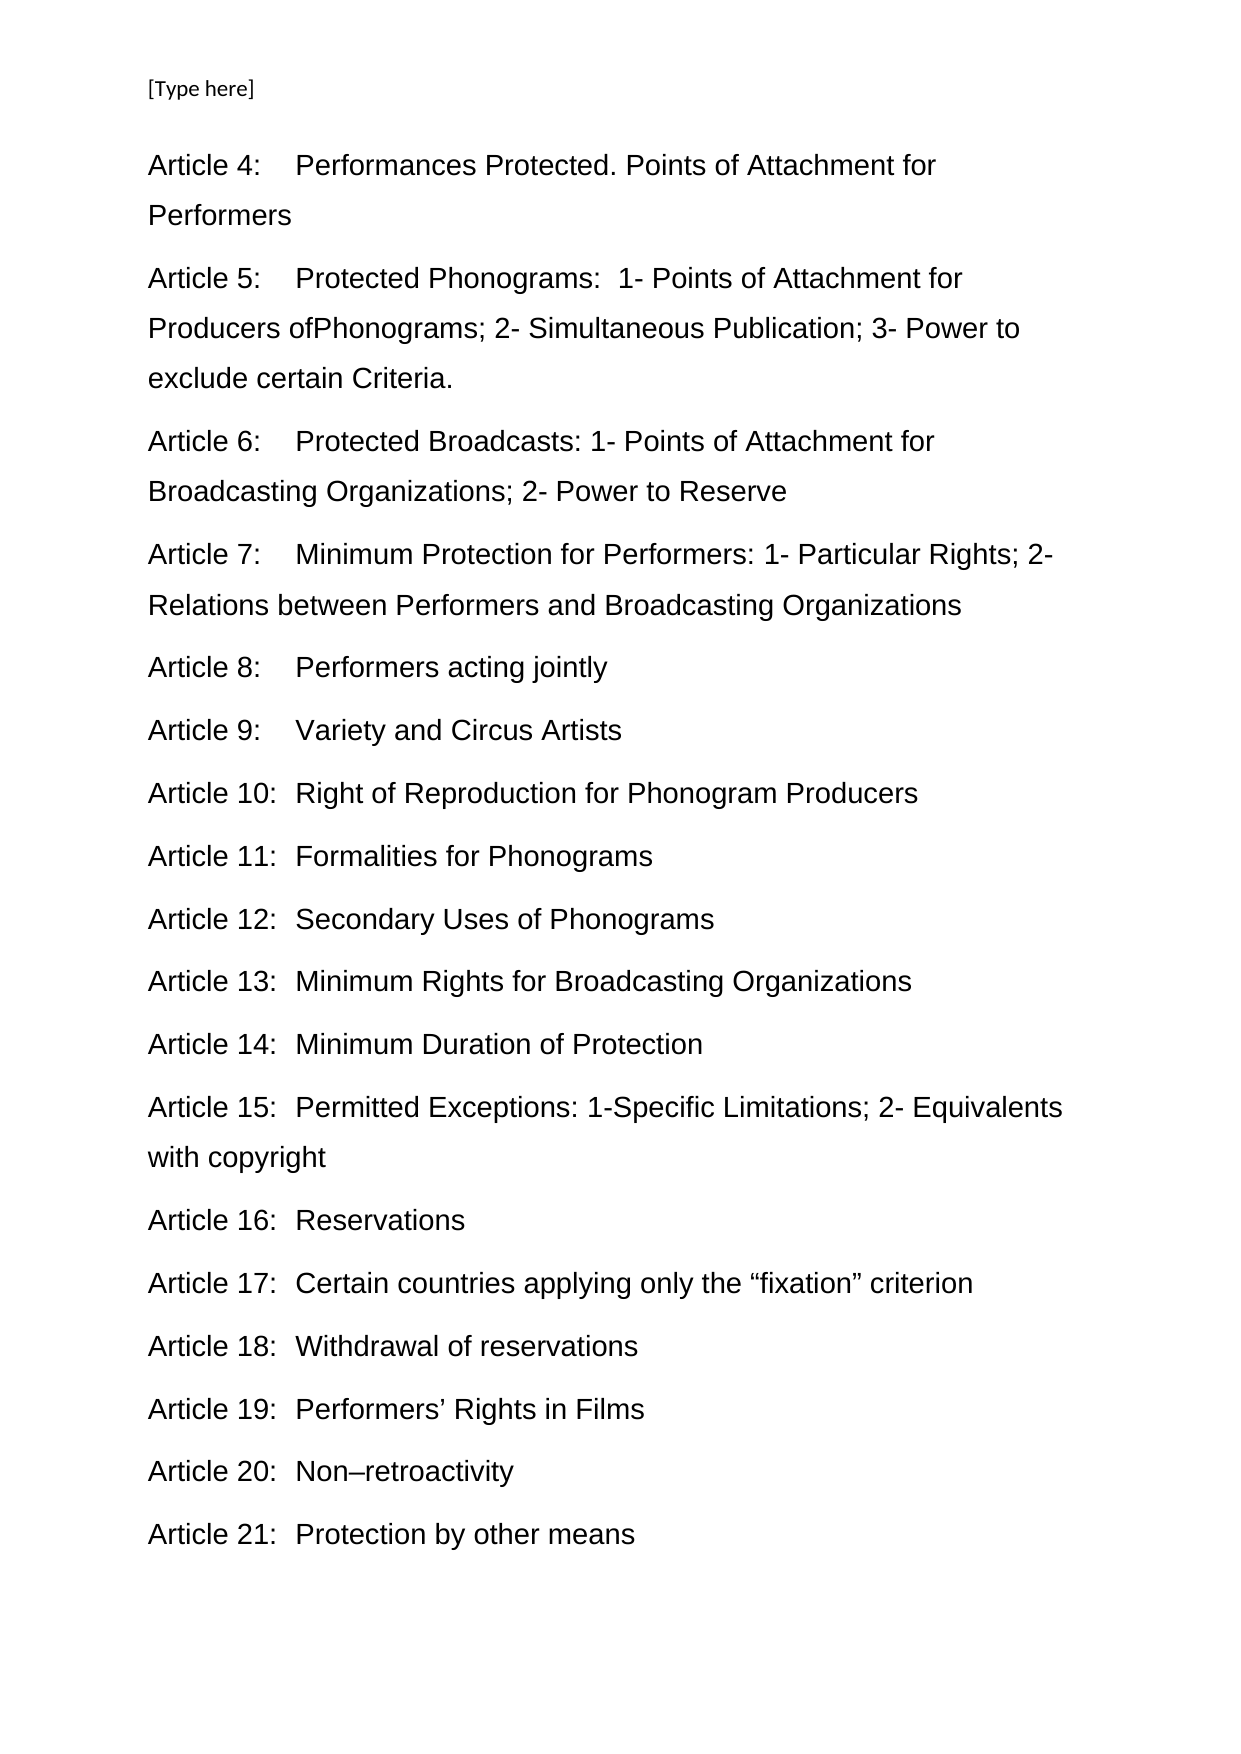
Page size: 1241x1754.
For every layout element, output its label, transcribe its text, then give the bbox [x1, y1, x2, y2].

text Article 7: Minimum Protection for Performers: 1- Particular Rights; 2- Relations between Performers and Broadcasting Organizations [148, 537, 1093, 621]
text Article 11: Formalities for Phonograms [148, 839, 1093, 872]
text Article 16: Reservations [148, 1203, 1093, 1237]
text Article 4: Performances Protected. Points of Attachment for Performers [148, 148, 1093, 231]
text Article 14: Minimum Duration of Protection [148, 1027, 1093, 1061]
text Article 13: Minimum Rights for Broadcasting Organizations [148, 964, 1093, 998]
text Article 21: Protection by other means [148, 1517, 1093, 1551]
text Article 17: Certain countries applying only the “fixation” criterion [148, 1266, 1093, 1299]
text Article 5: Protected Phonograms: 1- Points of Attachment for Producers ofPhonograms; 2- Simultaneous Publication; 3- Power to exclude certain Criteria. [148, 261, 1093, 395]
text Article 18: Withdrawal of reservations [148, 1329, 1093, 1362]
text Article 15: Permitted Exceptions: 1-Specific Limitations; 2- Equivalents with copyright [148, 1090, 1093, 1174]
text Article 20: Non–retroactivity [148, 1454, 1093, 1488]
text Article 10: Right of Reproduction for Phonogram Producers [148, 776, 1093, 809]
text Article 9: Variety and Circus Artists [148, 713, 1093, 747]
text Article 8: Performers acting jointly [148, 650, 1093, 684]
text Article 19: Performers’ Rights in Films [148, 1392, 1093, 1425]
text Article 6: Protected Broadcasts: 1- Points of Attachment for Broadcasting Organizations; 2- Power to Reserve [148, 424, 1093, 508]
text Article 12: Secondary Uses of Phonograms [148, 902, 1093, 935]
